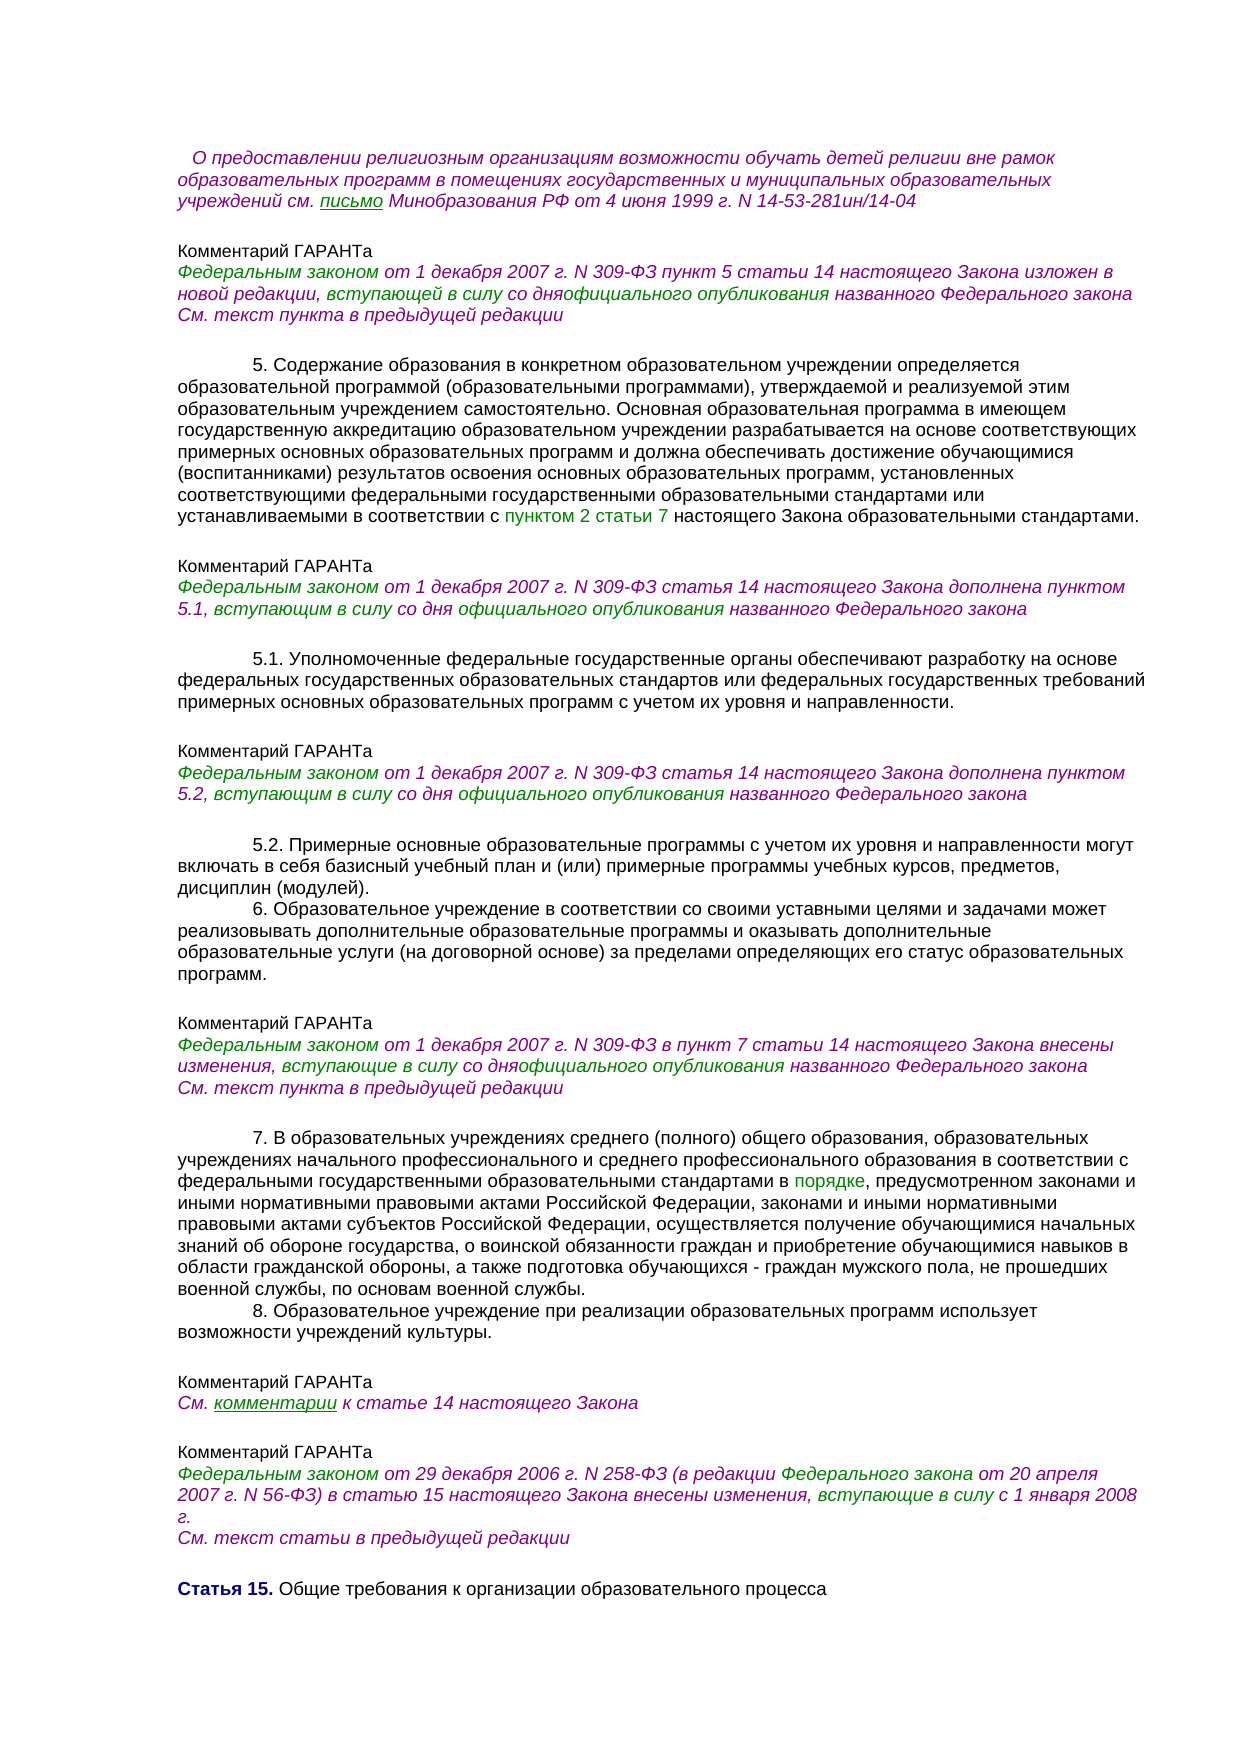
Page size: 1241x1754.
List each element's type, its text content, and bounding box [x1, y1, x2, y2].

text Федеральным законом от 1 декабря 2007 г. N 309-ФЗ статья 14 настоящего Закона дополнена пунктом 5.1, вступающим в силу со дня официального опубликования названного Федерального закона [177, 576, 1152, 619]
text 8. Образовательное учреждение при реализации образовательных программ использует возможности учреждений культуры. [177, 1299, 1152, 1343]
text Комментарий ГАРАНТа [177, 741, 1152, 762]
text Комментарий ГАРАНТа [177, 1371, 1152, 1392]
text См. текст пункта в предыдущей редакции [177, 304, 1152, 325]
text 6. Образовательное учреждение в соответствии со своими уставными целями и задачами может реализовывать дополнительные образовательные программы и оказывать дополнительные образовательные услуги (на договорной основе) за пределами определяющих его статус образовательных программ. [177, 898, 1152, 984]
text Федеральным законом от 1 декабря 2007 г. N 309-ФЗ в пункт 7 статьи 14 настоящего Закона внесены изменения, вступающие в силу со дняофициального опубликования названного Федерального закона [177, 1033, 1152, 1077]
text Федеральным законом от 1 декабря 2007 г. N 309-ФЗ статья 14 настоящего Закона дополнена пунктом 5.2, вступающим в силу со дня официального опубликования названного Федерального закона [177, 762, 1152, 805]
text См. текст статьи в предыдущей редакции [177, 1527, 1152, 1549]
text Комментарий ГАРАНТа [177, 1013, 1152, 1033]
text 5.1. Уполномоченные федеральные государственные органы обеспечивают разработку на основе федеральных государственных образовательных стандартов или федеральных государственных требований примерных основных образовательных программ с учетом их уровня и направленности. [177, 648, 1152, 712]
text О предоставлении религиозным организациям возможности обучать детей религии вне рамок образовательных программ в помещениях государственных и муниципальных образовательных учреждений см. письмо Минобразования РФ от 4 июня 1999 г. N 14-53-281ин/14-04 [177, 147, 1152, 212]
text Комментарий ГАРАНТа [177, 555, 1152, 576]
text Комментарий ГАРАНТа [177, 240, 1152, 261]
text 7. В образовательных учреждениях среднего (полного) общего образования, образовательных учреждениях начального профессионального и среднего профессионального образования в соответствии с федеральными государственными образовательными стандартами в порядке, предусмотренном законами и иными нормативными правовыми актами Российской Федерации, законами и иными нормативными правовыми актами субъектов Российской Федерации, осуществляется получение обучающимися начальных знаний об обороне государства, о воинской обязанности граждан и приобретение обучающимися навыков в области гражданской обороны, а также подготовка обучающихся - граждан мужского пола, не прошедших военной службы, по основам военной службы. [177, 1127, 1152, 1299]
text 5. Содержание образования в конкретном образовательном учреждении определяется образовательной программой (образовательными программами), утверждаемой и реализуемой этим образовательным учреждением самостоятельно. Основная образовательная программа в имеющем государственную аккредитацию образовательном учреждении разрабатывается на основе соответствующих примерных основных образовательных программ и должна обеспечивать достижение обучающимися (воспитанниками) результатов освоения основных образовательных программ, установленных соответствующими федеральными государственными образовательными стандартами или устанавливаемыми в соответствии с пунктом 2 статьи 7 настоящего Закона образовательными стандартами. [177, 354, 1152, 527]
text См. комментарии к статье 14 настоящего Закона [177, 1392, 1152, 1413]
text Комментарий ГАРАНТа [177, 1442, 1152, 1462]
text 5.2. Примерные основные образовательные программы с учетом их уровня и направленности могут включать в себя базисный учебный план и (или) примерные программы учебных курсов, предметов, дисциплин (модулей). [177, 833, 1152, 898]
text Статья 15. Общие требования к организации образовательного процесса [177, 1577, 1152, 1599]
text Федеральным законом от 1 декабря 2007 г. N 309-ФЗ пункт 5 статьи 14 настоящего Закона изложен в новой редакции, вступающей в силу со дняофициального опубликования названного Федерального закона [177, 261, 1152, 304]
text См. текст пункта в предыдущей редакции [177, 1077, 1152, 1098]
text Федеральным законом от 29 декабря 2006 г. N 258-ФЗ (в редакции Федерального закона от 20 апреля 2007 г. N 56-ФЗ) в статью 15 настоящего Закона внесены изменения, вступающие в силу с 1 января 2008 г. [177, 1462, 1152, 1527]
